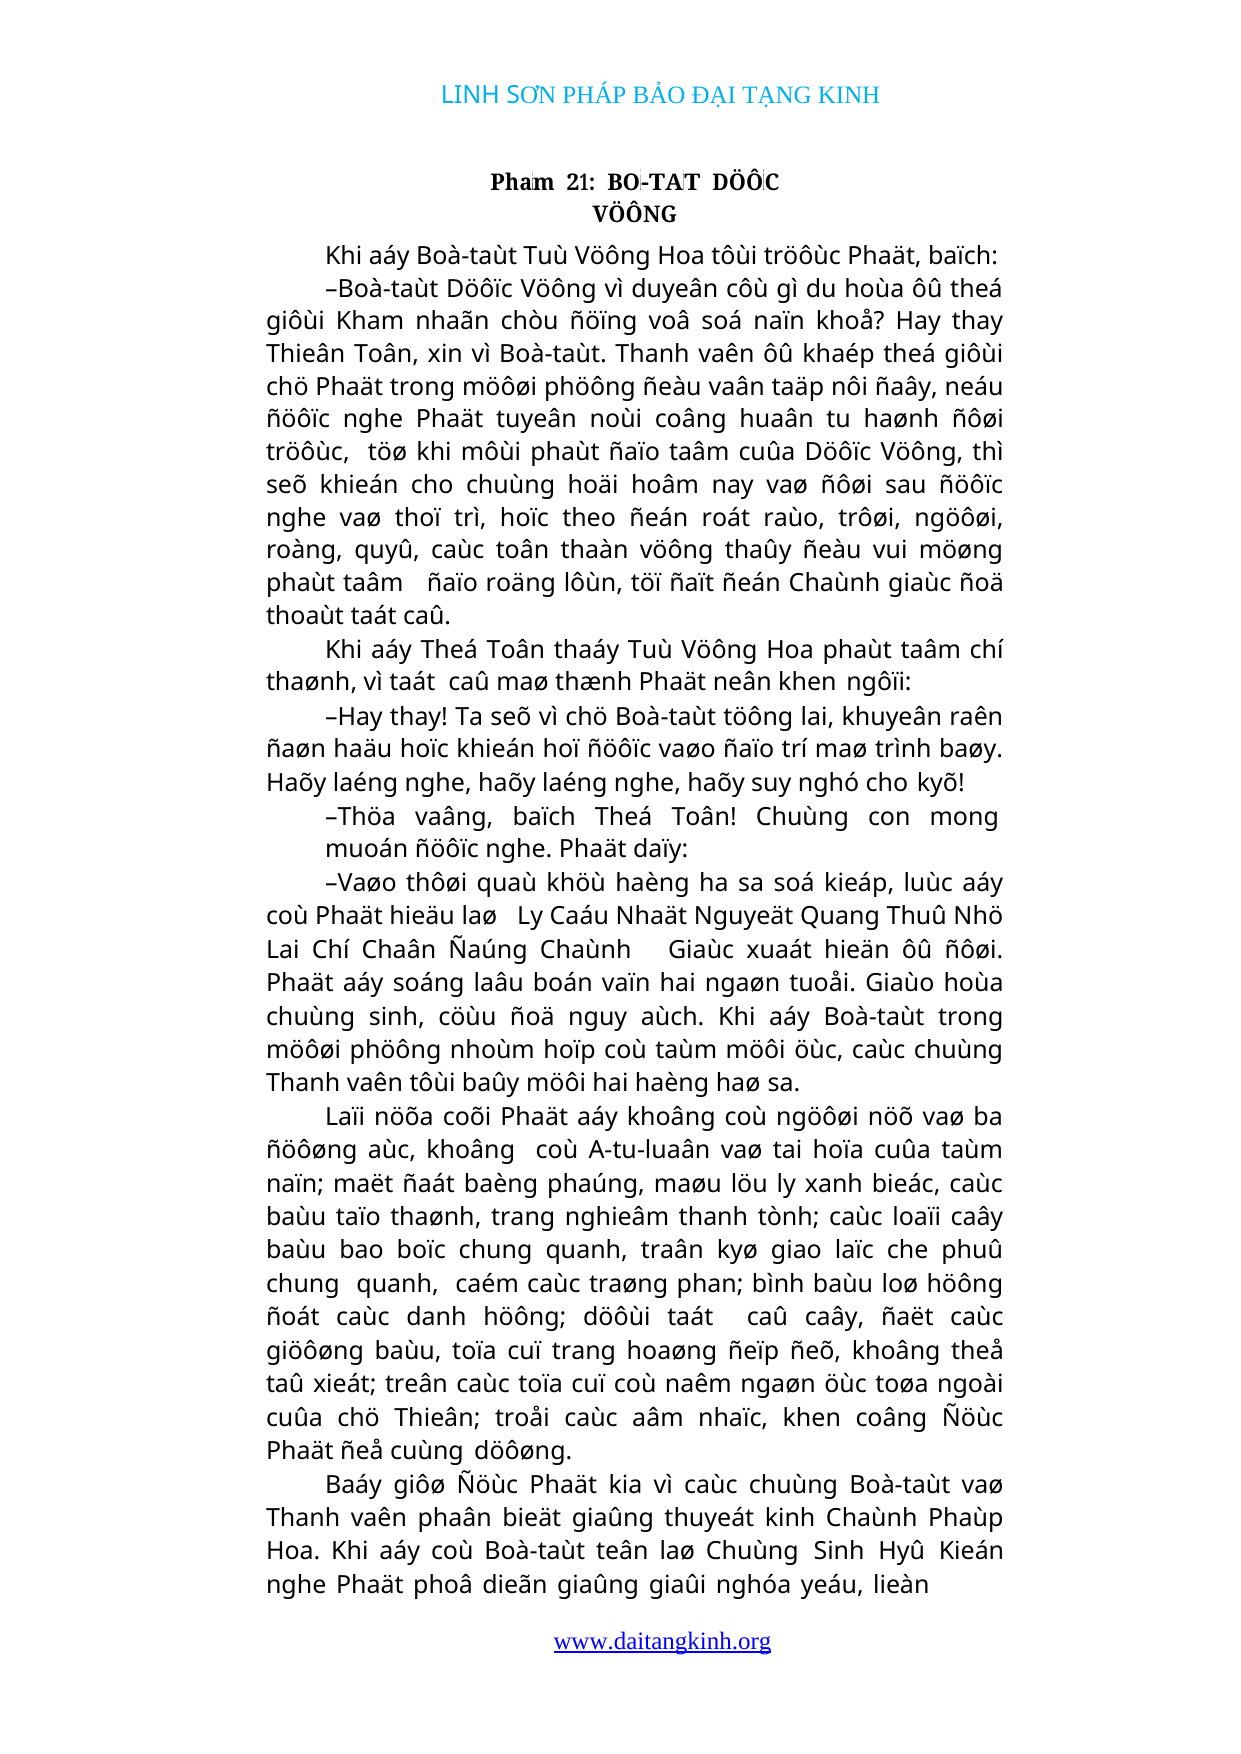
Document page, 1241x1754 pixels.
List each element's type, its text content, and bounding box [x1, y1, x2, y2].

text Khi aáy Theá Toân thaáy Tuù Vöông Hoa phaùt taâm chí thaønh, vì taát caû maø thænh Phaät neân khen ngôïi: [266, 633, 1004, 698]
text –Thöa vaâng, baïch Theá Toân! Chuùng con mong muoán ñöôïc nghe. Phaät daïy: [325, 798, 1000, 865]
text Baáy giôø Ñöùc Phaät kia vì caùc chuùng Boà-taùt vaø Thanh vaên phaân bieät giaûng thuyeát kinh Chaùnh Phaùp Hoa. Khi aáy coù Boà-taùt teân laø Chuùng Sinh Hyû Kieán nghe Phaät phoâ dieãn giaûng giaûi nghóa yeáu, lieàn [266, 1467, 1004, 1601]
text Laïi nöõa coõi Phaät aáy khoâng coù ngöôøi nöõ vaø ba ñöôøng aùc, khoâng coù A-tu-luaân vaø tai hoïa cuûa taùm naïn; maët ñaát baèng phaúng, maøu löu ly xanh bieác, caùc baùu taïo thaønh, trang nghieâm thanh tònh; caùc loaïi caây baùu bao boïc chung quanh, traân kyø giao laïc che phuû chung quanh, caém caùc traøng phan; bình baùu loø höông ñoát caùc danh höông; döôùi taát caû caây, ñaët caùc giöôøng baùu, toïa cuï trang hoaøng ñeïp ñeõ, khoâng theå taû xieát; treân caùc toïa cuï coù naêm ngaøn öùc toøa ngoài cuûa chö Thieân; troåi caùc aâm nhaïc, khen coâng Ñöùc Phaät ñeå cuùng döôøng. [266, 1099, 1004, 1467]
text Khi aáy Boà-taùt Tuù Vöông Hoa tôùi tröôùc Phaät, baïch: [325, 239, 1065, 271]
text –Hay thay! Ta seõ vì chö Boà-taùt töông lai, khuyeân raên ñaøn haäu hoïc khieán hoï ñöôïc vaøo ñaïo trí maø trình baøy. Haõy laéng nghe, haõy laéng nghe, haõy suy nghó cho kyõ! [266, 698, 1004, 798]
text –Boà-taùt Döôïc Vöông vì duyeân côù gì du hoùa ôû theá giôùi Kham nhaãn chòu ñöïng voâ soá naïn khoå? Hay thay Thieân Toân, xin vì Boà-taùt. Thanh vaên ôû khaép theá giôùi chö Phaät trong möôøi phöông ñeàu vaân taäp nôi ñaây, neáu ñöôïc nghe Phaät tuyeân noùi coâng huaân tu haønh ñôøi tröôùc, töø khi môùi phaùt ñaïo taâm cuûa Döôïc Vöông, thì seõ khieán cho chuùng hoäi hoâm nay vaø ñôøi sau ñöôïc nghe vaø thoï trì, hoïc theo ñeán roát raùo, trôøi, ngöôøi, roàng, quyû, caùc toân thaàn vöông thaûy ñeàu vui möøng phaùt taâm ñaïo roäng lôùn, töï ñaït ñeán Chaùnh giaùc ñoä thoaùt taát caû. [266, 272, 1004, 631]
text Phaåm 21: BOÀ-TAÙT DÖÔÏC VÖÔNG [443, 166, 827, 229]
text –Vaøo thôøi quaù khöù haèng ha sa soá kieáp, luùc aáy coù Phaät hieäu laø Ly Caáu Nhaät Nguyeät Quang Thuû Nhö Lai Chí Chaân Ñaúng Chaùnh Giaùc xuaát hieän ôû ñôøi. Phaät aáy soáng laâu boán vaïn hai ngaøn tuoåi. Giaùo hoùa chuùng sinh, cöùu ñoä nguy aùch. Khi aáy Boà-taùt trong möôøi phöông nhoùm hoïp coù taùm möôi öùc, caùc chuùng Thanh vaên tôùi baûy möôi hai haèng haø sa. [266, 865, 1004, 1099]
text www.daitangkinh.org [553, 1626, 1065, 1655]
